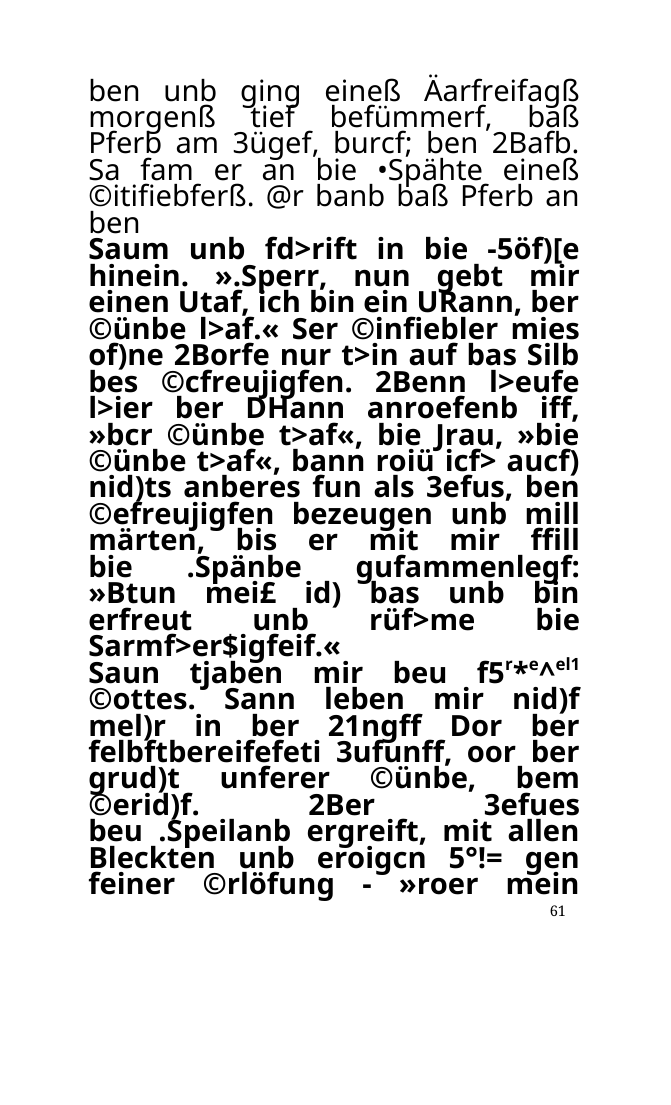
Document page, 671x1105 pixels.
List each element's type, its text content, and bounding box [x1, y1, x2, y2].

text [88, 80, 580, 238]
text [88, 662, 580, 900]
text Saum unb fd>rift in bie -5öf)[e hinein. ».Sperr, nun gebt mir einen Utaf, ich bin ein URann, ber ©ünbe l>af.« Ser ©infiebler mies of)ne 2Borfe nur t>in auf bas Silb bes ©cfreujigfen. 2Benn l>eufe l>ier ber DHann anroefenb iff, »bcr ©ünbe t>af«, bie Jrau, »bie ©ünbe t>af«, bann roiü icf> aucf) nid)ts anberes fun als 3efus, ben ©efreujigfen bezeugen unb mill märten, bis er mit mir ffill bie .Spänbe gufammenlegf: »Btun mei£ id) bas unb bin erfreut unb rüf>me bie Sarmf>er$igfeif.« [88, 238, 580, 662]
